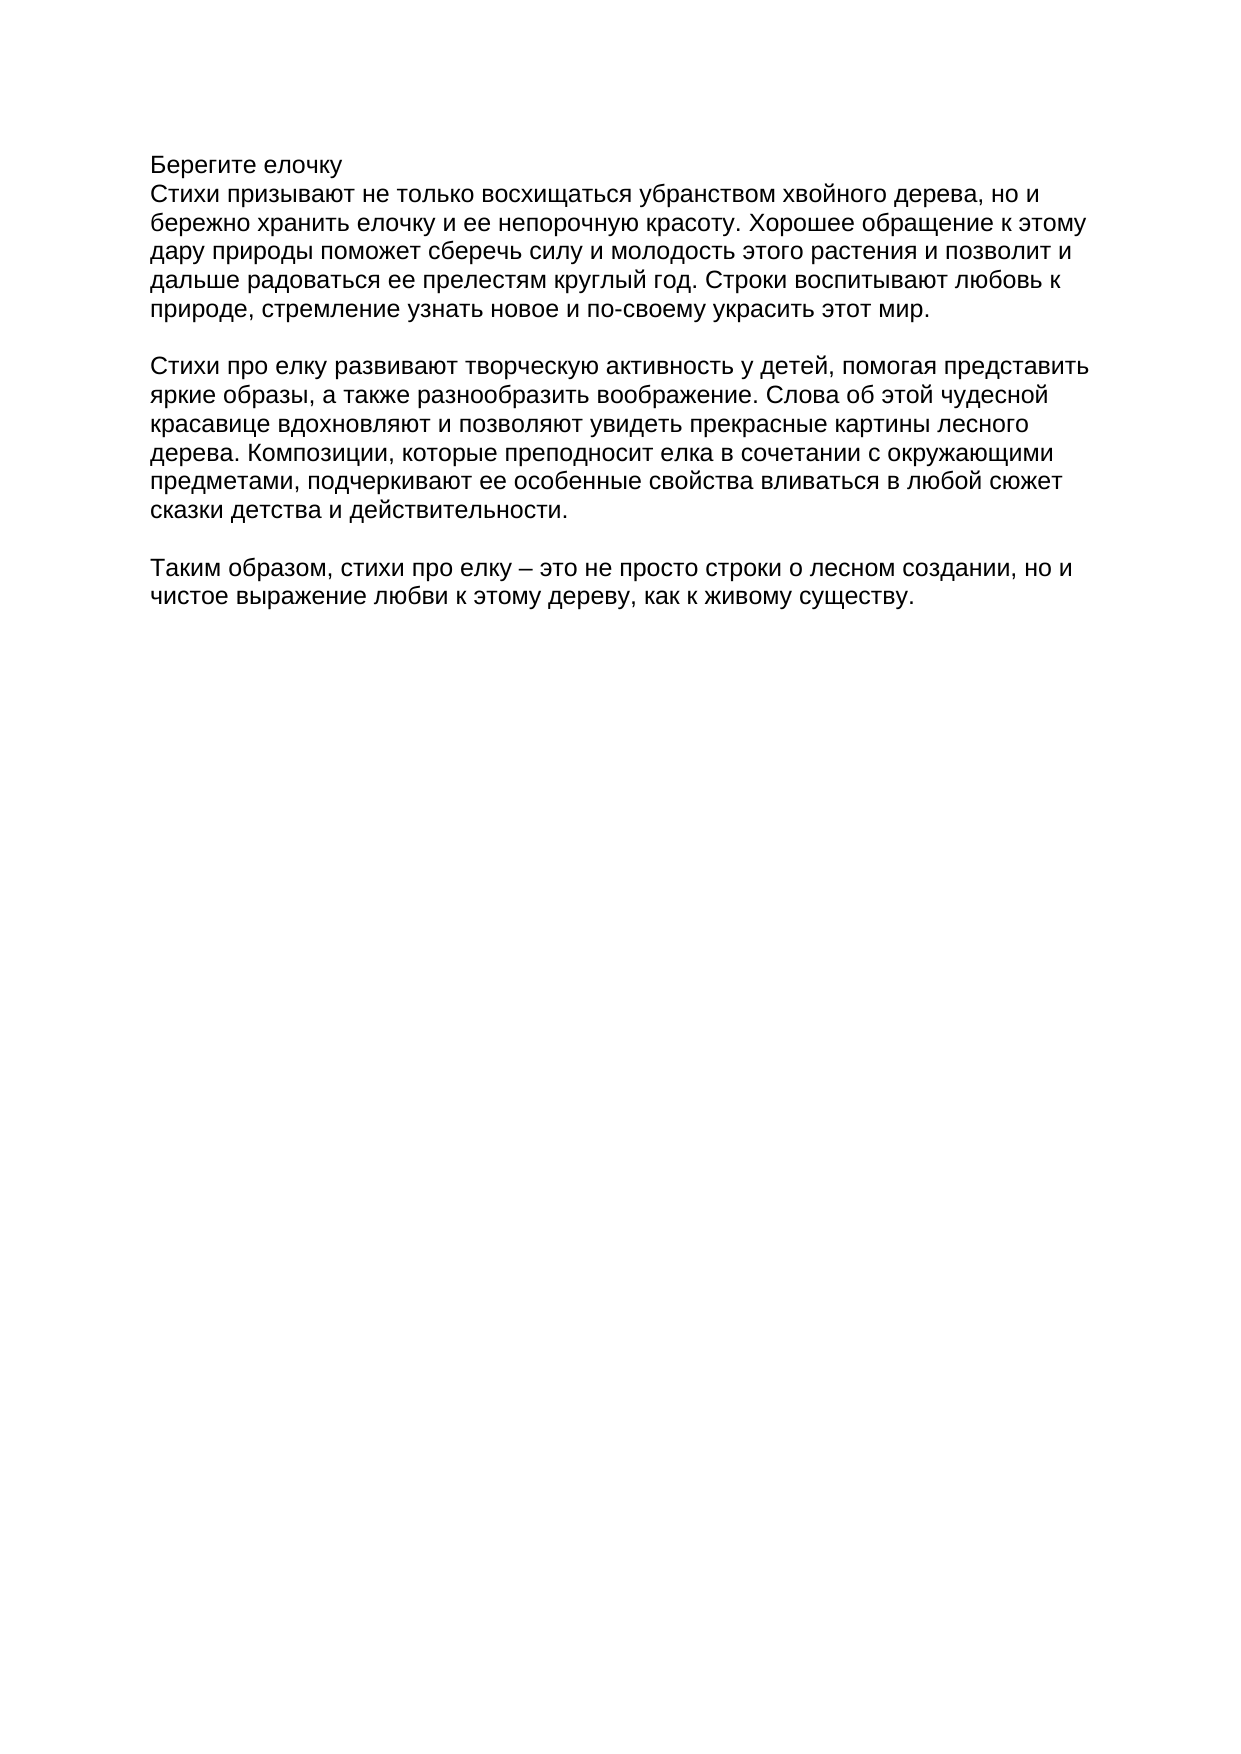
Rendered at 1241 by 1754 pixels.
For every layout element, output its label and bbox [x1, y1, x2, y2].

text [150, 150, 1090, 610]
